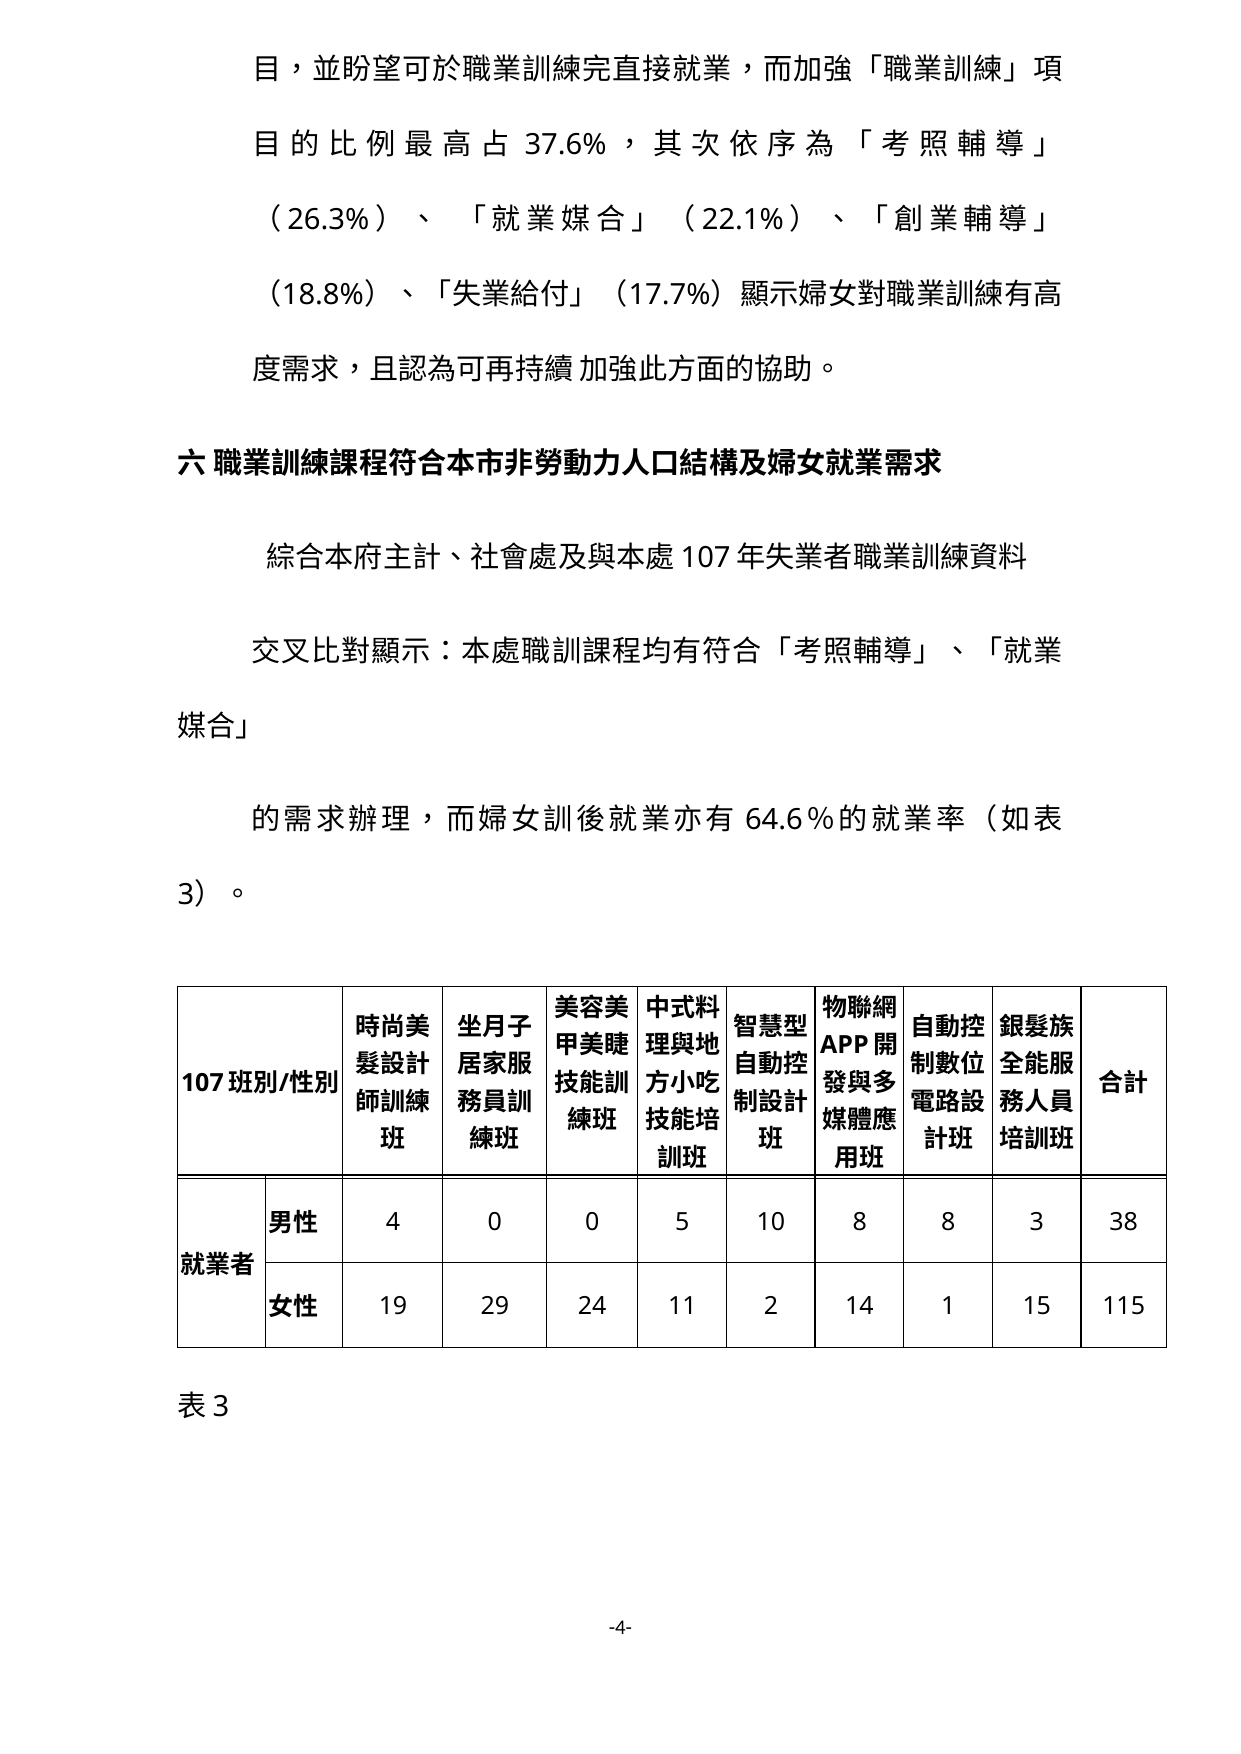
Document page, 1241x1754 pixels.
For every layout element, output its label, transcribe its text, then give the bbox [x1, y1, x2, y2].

text 的需求辦理，而婦女訓後就業亦有64.6％的就業率（如表3）。 [177, 779, 1063, 929]
table_header 坐月子居家服務員訓練班 [443, 987, 546, 1174]
text 六 職業訓練課程符合本市非勞動力人口結構及婦女就業需求 [177, 423, 1063, 498]
table_cell 4 [343, 1179, 442, 1262]
table_header 美容美甲美睫技能訓練班 [547, 987, 637, 1174]
table_header 智慧型自動控制設計班 [727, 987, 814, 1174]
text 綜合本府主計、社會處及與本處107年失業者職業訓練資料 [177, 517, 1063, 592]
table_cell 19 [343, 1263, 442, 1347]
table_cell 8 [904, 1179, 992, 1262]
table_header 合計 [1082, 987, 1166, 1174]
table_cell 2 [727, 1263, 814, 1347]
table_header 中式料理與地方小吃技能培訓班 [638, 987, 726, 1174]
table_cell 10 [727, 1179, 814, 1262]
table_cell 5 [638, 1179, 726, 1262]
table_cell 8 [816, 1179, 903, 1262]
table_cell 就業者 [178, 1179, 265, 1347]
table_cell 38 [1082, 1179, 1166, 1262]
table_cell 女性 [266, 1263, 342, 1347]
table_header 自動控制數位電路設計班 [904, 987, 992, 1174]
table_cell 115 [1082, 1263, 1166, 1347]
table_cell 0 [547, 1179, 637, 1262]
table_cell 11 [638, 1263, 726, 1347]
table_header 銀髮族全能服務人員培訓班 [993, 987, 1080, 1174]
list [252, 29, 1063, 404]
table_cell 24 [547, 1263, 637, 1347]
table_header 物聯網APP開發與多媒體應用班 [816, 987, 903, 1174]
text 表3 [177, 1366, 1063, 1441]
table_cell 0 [443, 1179, 546, 1262]
table_cell 29 [443, 1263, 546, 1347]
table_cell 14 [816, 1263, 903, 1347]
table_cell 1 [904, 1263, 992, 1347]
table_cell 3 [993, 1179, 1080, 1262]
table_cell 15 [993, 1263, 1080, 1347]
table_cell 男性 [266, 1179, 342, 1262]
table_header 107班別/性別 [178, 987, 342, 1174]
table_header 時尚美髮設計師訓練班 [343, 987, 442, 1174]
text 交叉比對顯示：本處職訓課程均有符合「考照輔導」、「就業媒合」 [177, 611, 1063, 761]
